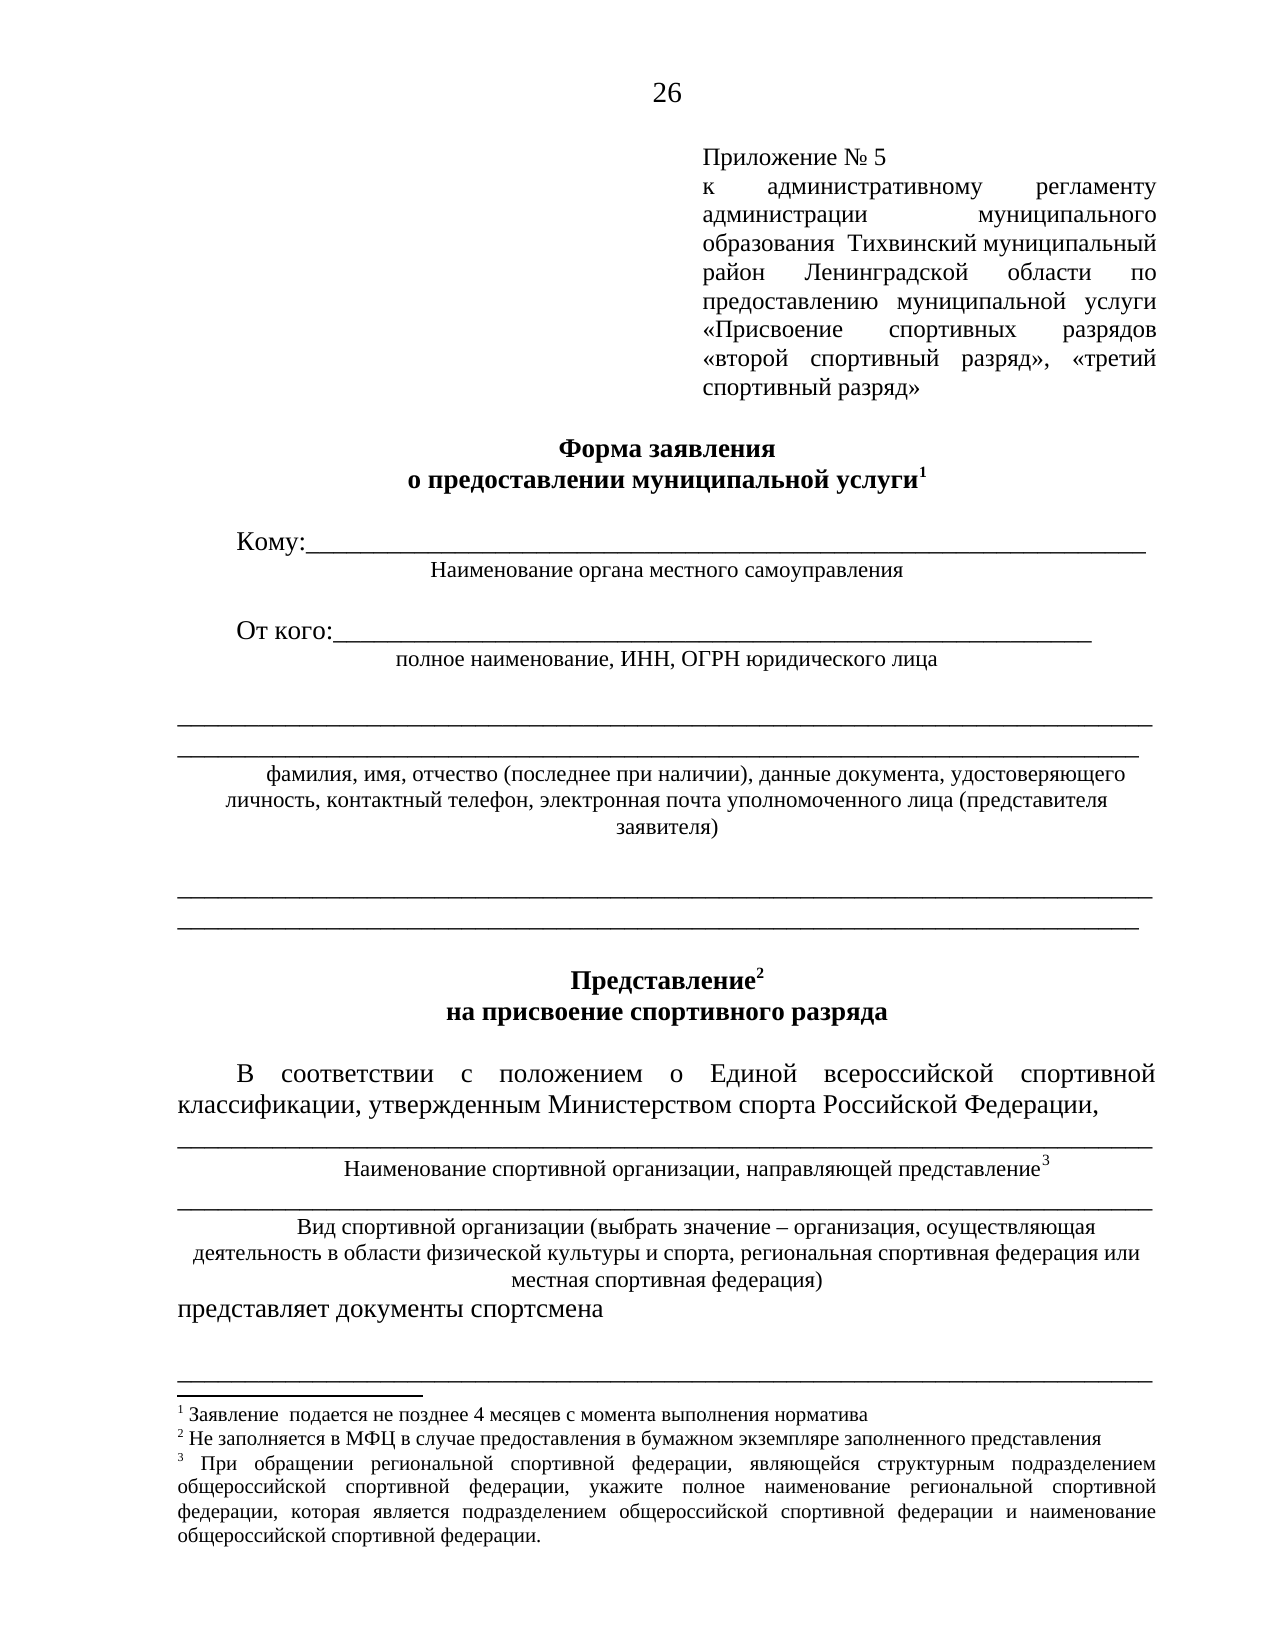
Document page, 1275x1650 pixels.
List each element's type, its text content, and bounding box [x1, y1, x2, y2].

text полное наименование, ИНН, ОГРН юридического лица [177, 645, 1157, 672]
text В соответствии с положением о Единой всероссийской спортивной классификации, утвержденным Министерством спорта Российской Федерации, [177, 1057, 1157, 1119]
text _______________________________________________________________________________________________________________________________________________ [177, 698, 1157, 760]
text о предоставлении муниципальной услуги [177, 463, 1157, 494]
text ________________________________________________________________________ [177, 1182, 1157, 1213]
text _______________________________________________________________________________________________________________________________________________ [177, 870, 1157, 933]
text Вид спортивной организации (выбрать значение – организация, осуществляющая деятельность в области физической культуры и спорта, региональная спортивная федерация или местная спортивная федерация) [177, 1213, 1157, 1292]
text Форма заявления [177, 432, 1157, 463]
text Наименование органа местного самоуправления [177, 557, 1157, 583]
text ________________________________________________________________________ [177, 1119, 1157, 1151]
text Кому:______________________________________________________________ [177, 525, 1157, 557]
text Приложение № 5 [702, 142, 1157, 171]
text на присвоение спортивного разряда [177, 995, 1157, 1026]
text Представление [177, 964, 1157, 995]
text к административному регламенту администрации муниципального образования Тихвинский муниципальный район Ленинградской области по предоставлению муниципальной услуги «Присвоение спортивных разрядов «второй спортивный разряд», «третий спортивный разряд» [702, 171, 1157, 401]
text ________________________________________________________________________ [177, 1354, 1157, 1386]
text Наименование спортивной организации, направляющей представление [177, 1151, 1157, 1182]
text От кого:________________________________________________________ [177, 614, 1157, 645]
text представляет документы спортсмена [177, 1292, 1157, 1323]
text фамилия, имя, отчество (последнее при наличии), данные документа, удостоверяющего личность, контактный телефон, электронная почта уполномоченного лица (представителя заявителя) [177, 760, 1157, 839]
